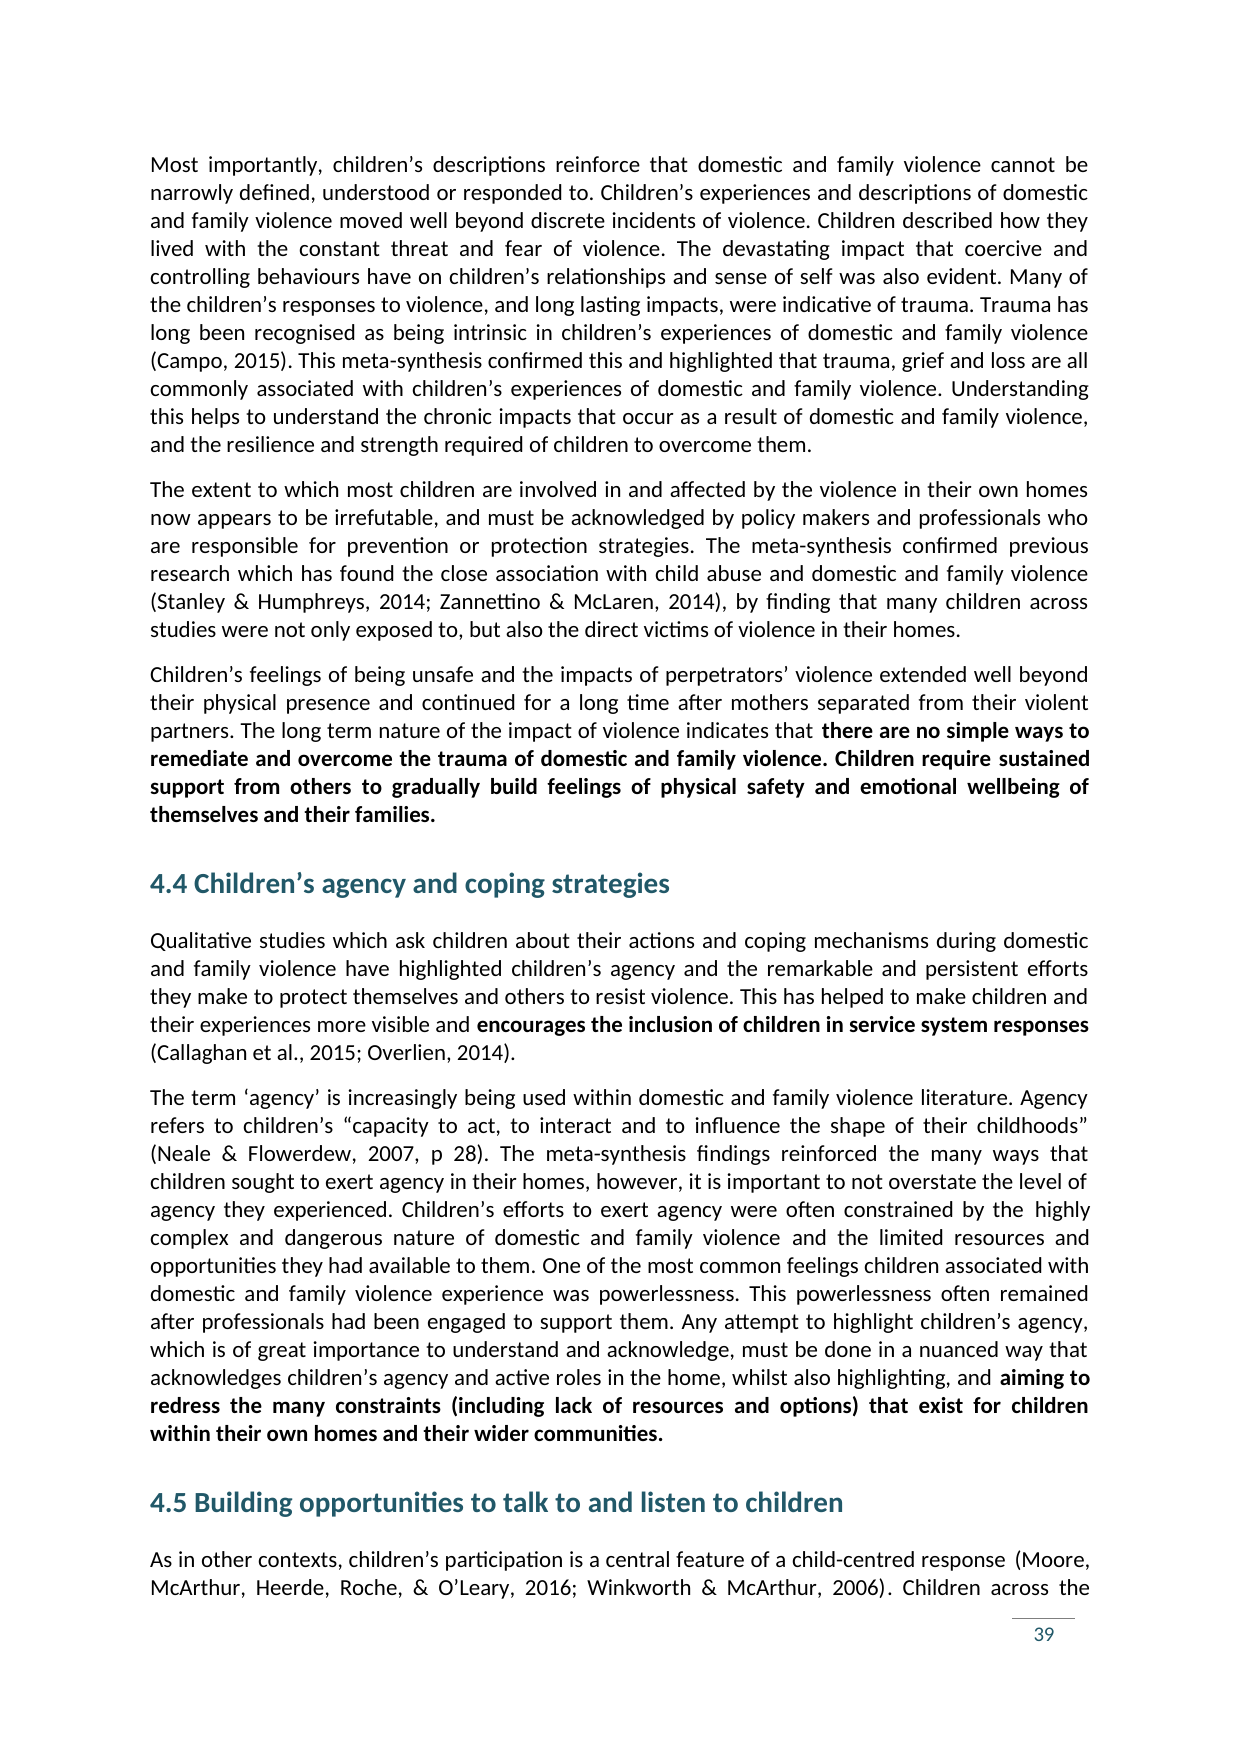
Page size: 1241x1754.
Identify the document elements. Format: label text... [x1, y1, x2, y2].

text Children’s feelings of being unsafe and the impacts of perpetrators’ violence extended well beyond their physical presence and continued for a long time after mothers separated from their violent partners. The long term nature of the impact of violence indicates that there are no simple ways to remediate and overcome the trauma of domestic and family violence. Children require sustained support from others to gradually build feelings of physical safety and emotional wellbeing of themselves and their families. [150, 660, 1090, 828]
subtitle 4.4 Children’s agency and coping strategies [150, 865, 1090, 901]
text The extent to which most children are involved in and affected by the violence in their own homes now appears to be irrefutable, and must be acknowledged by policy makers and professionals who are responsible for prevention or protection strategies. The meta-synthesis confirmed previous research which has found the close association with child abuse and domestic and family violence (Stanley & Humphreys, 2014; Zannettino & McLaren, 2014), by finding that many children across studies were not only exposed to, but also the direct victims of violence in their homes. [150, 475, 1090, 643]
text The term ‘agency’ is increasingly being used within domestic and family violence literature. Agency refers to children’s “capacity to act, to interact and to influence the shape of their childhoods” (Neale & Flowerdew, 2007, p 28). The meta-synthesis findings reinforced the many ways that children sought to exert agency in their homes, however, it is important to not overstate the level of agency they experienced. Children’s efforts to exert agency were often constrained by the highly complex and dangerous nature of domestic and family violence and the limited resources and opportunities they had available to them. One of the most common feelings children associated with domestic and family violence experience was powerlessness. This powerlessness often remained after professionals had been engaged to support them. Any attempt to highlight children’s agency, which is of great importance to understand and acknowledge, must be done in a nuanced way that acknowledges children’s agency and active roles in the home, whilst also highlighting, and aiming to redress the many constraints (including lack of resources and options) that exist for children within their own homes and their wider communities. [150, 1083, 1090, 1447]
text Qualitative studies which ask children about their actions and coping mechanisms during domestic and family violence have highlighted children’s agency and the remarkable and persistent efforts they make to protect themselves and others to resist violence. This has helped to make children and their experiences more visible and encourages the inclusion of children in service system responses (Callaghan et al., 2015; Overlien, 2014). [150, 926, 1090, 1066]
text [150, 1545, 1090, 1601]
subtitle 4.5 Building opportunities to talk to and listen to children [150, 1484, 1090, 1520]
text Most importantly, children’s descriptions reinforce that domestic and family violence cannot be narrowly defined, understood or responded to. Children’s experiences and descriptions of domestic and family violence moved well beyond discrete incidents of violence. Children described how they lived with the constant threat and fear of violence. The devastating impact that coercive and controlling behaviours have on children’s relationships and sense of self was also evident. Many of the children’s responses to violence, and long lasting impacts, were indicative of trauma. Trauma has long been recognised as being intrinsic in children’s experiences of domestic and family violence (Campo, 2015). This meta-synthesis confirmed this and highlighted that trauma, grief and loss are all commonly associated with children’s experiences of domestic and family violence. Understanding this helps to understand the chronic impacts that occur as a result of domestic and family violence, and the resilience and strength required of children to overcome them. [150, 150, 1090, 458]
